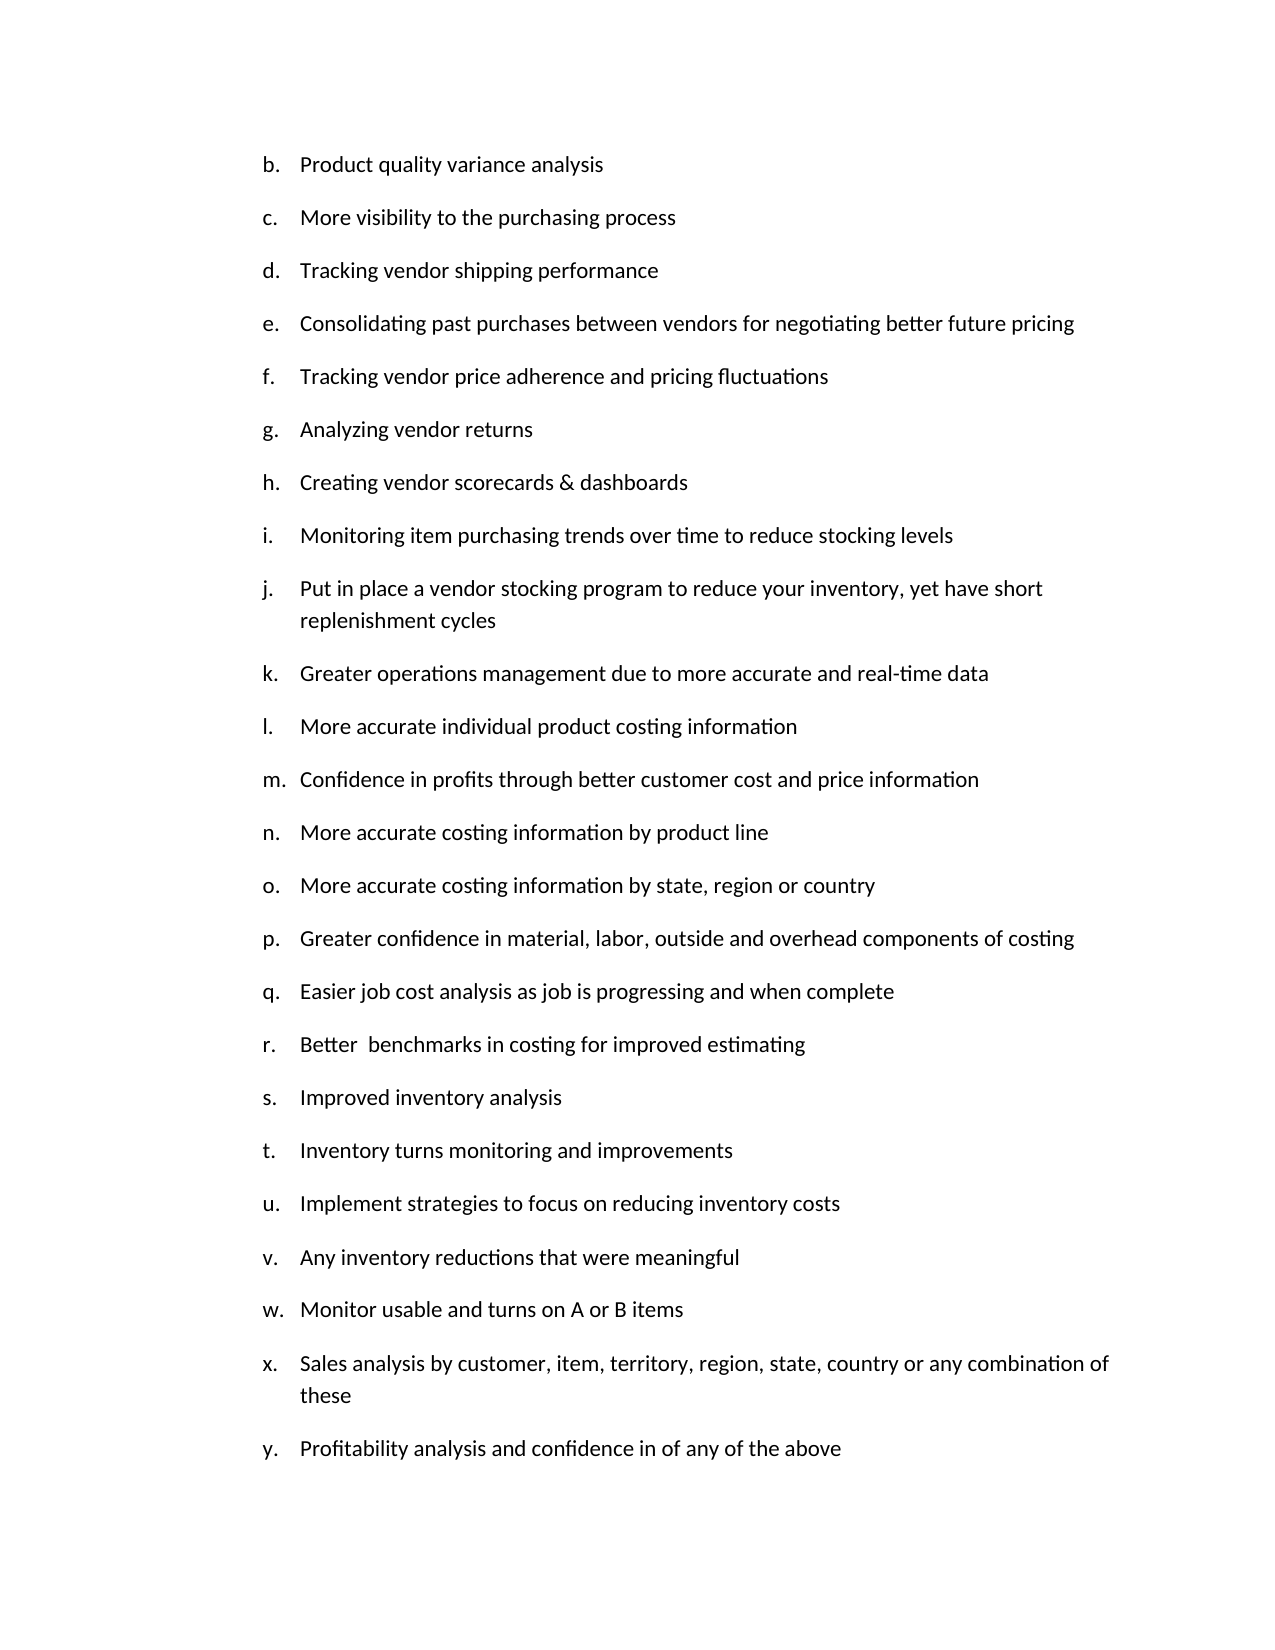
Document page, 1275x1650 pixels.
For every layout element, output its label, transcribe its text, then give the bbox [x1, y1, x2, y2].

list Tracking vendor shipping performance [262, 256, 1125, 284]
list Analyzing vendor returns [262, 415, 1125, 443]
list Easier job cost analysis as job is progressing and when complete [262, 977, 1125, 1006]
list Tracking vendor price adherence and pricing fluctuations [262, 362, 1125, 390]
list Profitability analysis and confidence in of any of the above [262, 1434, 1125, 1462]
list Product quality variance analysis [262, 150, 1125, 178]
list Implement strategies to focus on reducing inventory costs [262, 1189, 1125, 1218]
list Creating vendor scorecards & dashboards [262, 468, 1125, 496]
list Sales analysis by customer, item, territory, region, state, country or any combination of these [262, 1349, 1125, 1409]
list Better benchmarks in costing for improved estimating [262, 1031, 1125, 1058]
list Greater confidence in material, labor, outside and overhead components of costing [262, 924, 1125, 952]
list Put in place a vendor stocking program to reduce your inventory, yet have short replenishment cycles [262, 574, 1125, 634]
list Improved inventory analysis [262, 1083, 1125, 1112]
list Confidence in profits through better customer cost and price information [262, 765, 1125, 793]
list Monitoring item purchasing trends over time to reduce stocking levels [262, 521, 1125, 549]
list Consolidating past purchases between vendors for negotiating better future pricing [262, 309, 1125, 337]
list Any inventory reductions that were meaningful [262, 1243, 1125, 1271]
list More accurate individual product costing information [262, 712, 1125, 740]
list More accurate costing information by product line [262, 818, 1125, 846]
list More visibility to the purchasing process [262, 203, 1125, 231]
list Inventory turns monitoring and improvements [262, 1137, 1125, 1164]
list Monitor usable and turns on A or B items [262, 1296, 1125, 1324]
list Greater operations management due to more accurate and real-time data [262, 659, 1125, 687]
list More accurate costing information by state, region or country [262, 871, 1125, 899]
